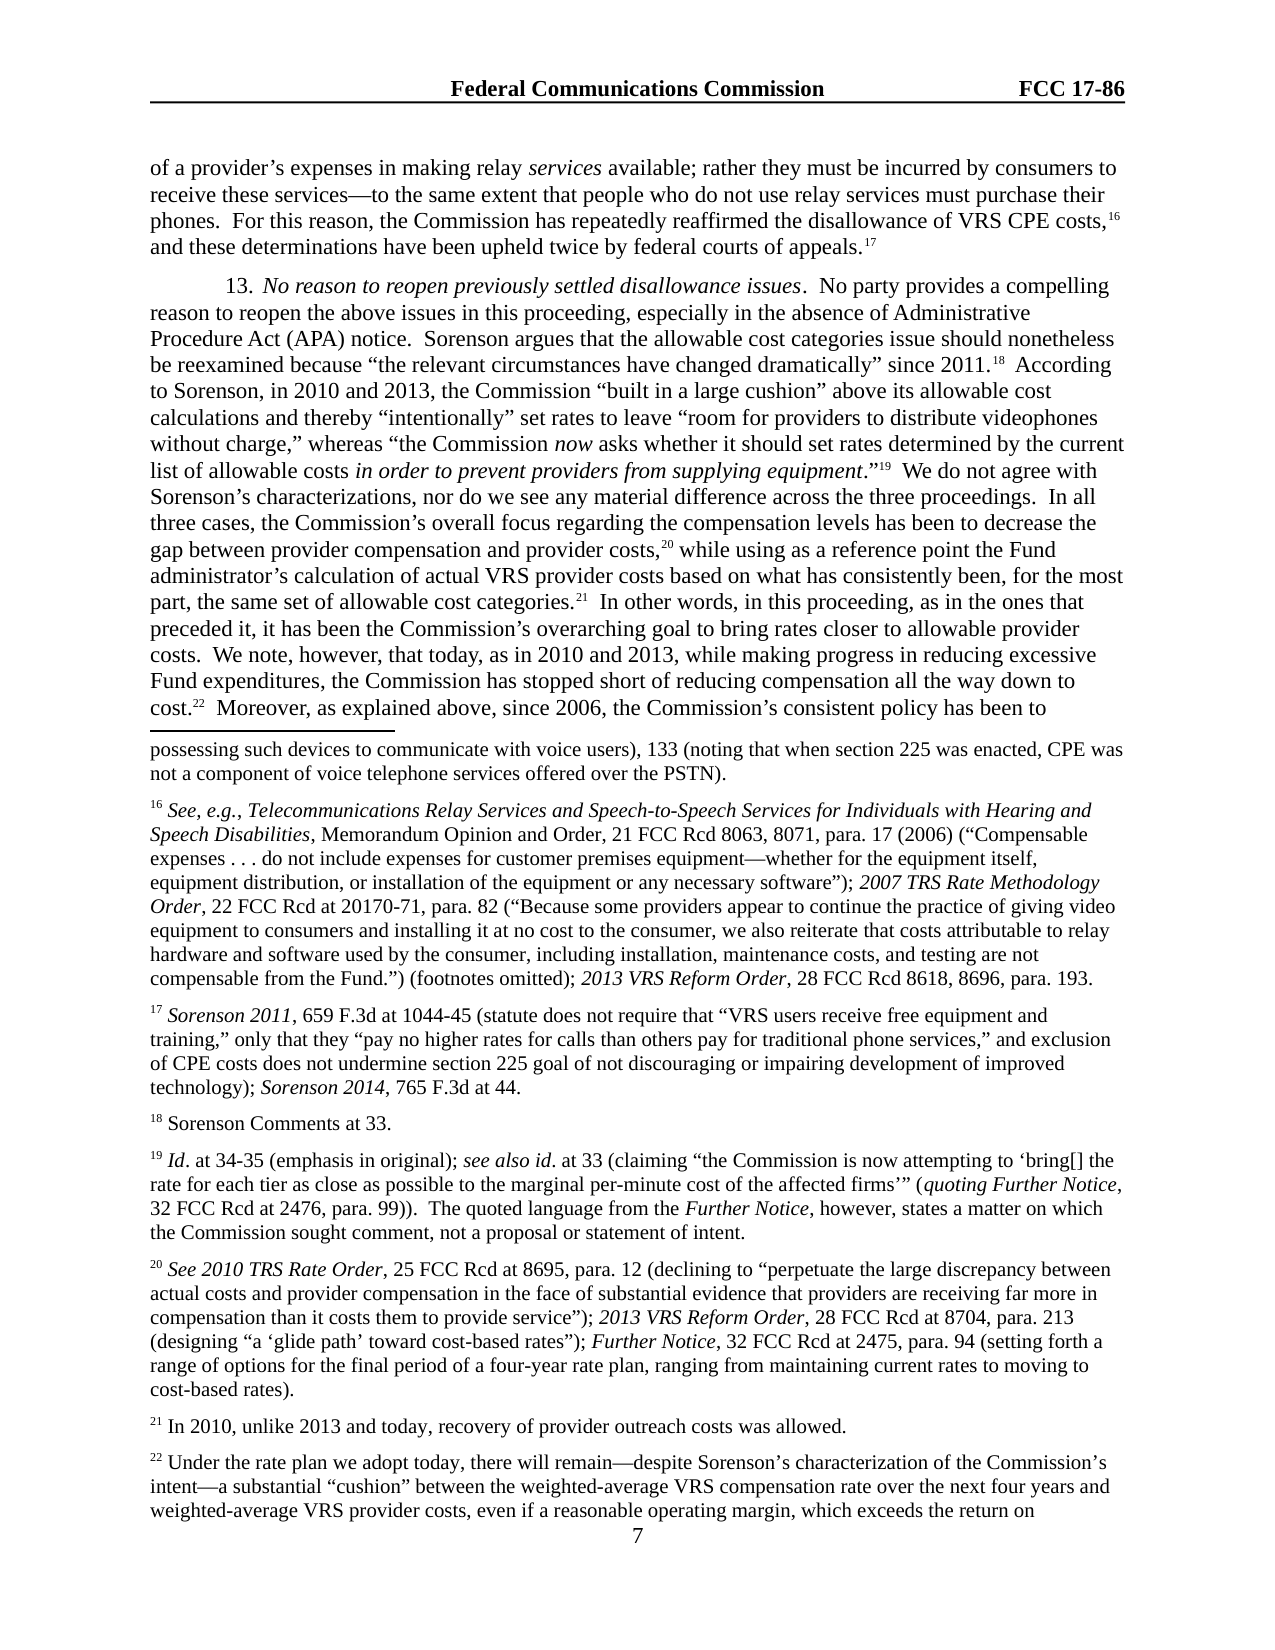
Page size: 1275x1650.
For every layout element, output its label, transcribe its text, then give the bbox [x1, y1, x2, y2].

text Customer Premise Equipment. In addition to the above disallowances, the Commission long ago decided that costs attributable to a TRS (including VRS) user’s relay hardware and software, including installation, maintenance, and testing, are not compensable from the TRS Fund. In 2006, the Commission ruled that “Section 225 focuses on the provision of relay service,” explaining that “this is apparent from the plain language of Section 225, which is directed at ‘services’ that carriers must offer in their service areas that enable communication between persons who use a TTY or other non-voice terminal device and an individual who does not use such device.” Costs associated with CPE are not part of a provider’s expenses in making relay services available; rather they must be incurred by consumers to receive these services—to the same extent that people who do not use relay services must purchase their phones. For this reason, the Commission has repeatedly reaffirmed the disallowance of VRS CPE costs, and these determinations have been upheld twice by federal courts of appeals. [150, 154, 1125, 260]
text No reason to reopen previously settled disallowance issues. No party provides a compelling reason to reopen the above issues in this proceeding, especially in the absence of Administrative Procedure Act (APA) notice. Sorenson argues that the allowable cost categories issue should nonetheless be reexamined because “the relevant circumstances have changed dramatically” since 2011. According to Sorenson, in 2010 and 2013, the Commission “built in a large cushion” above its allowable cost calculations and thereby “intentionally” set rates to leave “room for providers to distribute videophones without charge,” whereas “the Commission now asks whether it should set rates determined by the current list of allowable costs in order to prevent providers from supplying equipment.” We do not agree with Sorenson’s characterizations, nor do we see any material difference across the three proceedings. In all three cases, the Commission’s overall focus regarding the compensation levels has been to decrease the gap between provider compensation and provider costs, while using as a reference point the Fund administrator’s calculation of actual VRS provider costs based on what has consistently been, for the most part, the same set of allowable cost categories. In other words, in this proceeding, as in the ones that preceded it, it has been the Commission’s overarching goal to bring rates closer to allowable provider costs. We note, however, that today, as in 2010 and 2013, while making progress in reducing excessive Fund expenditures, the Commission has stopped short of reducing compensation all the way down to cost. Moreover, as explained above, since 2006, the Commission’s consistent policy has been to disallow recovery of user equipment costs from the TRS Fund. [150, 272, 1125, 720]
